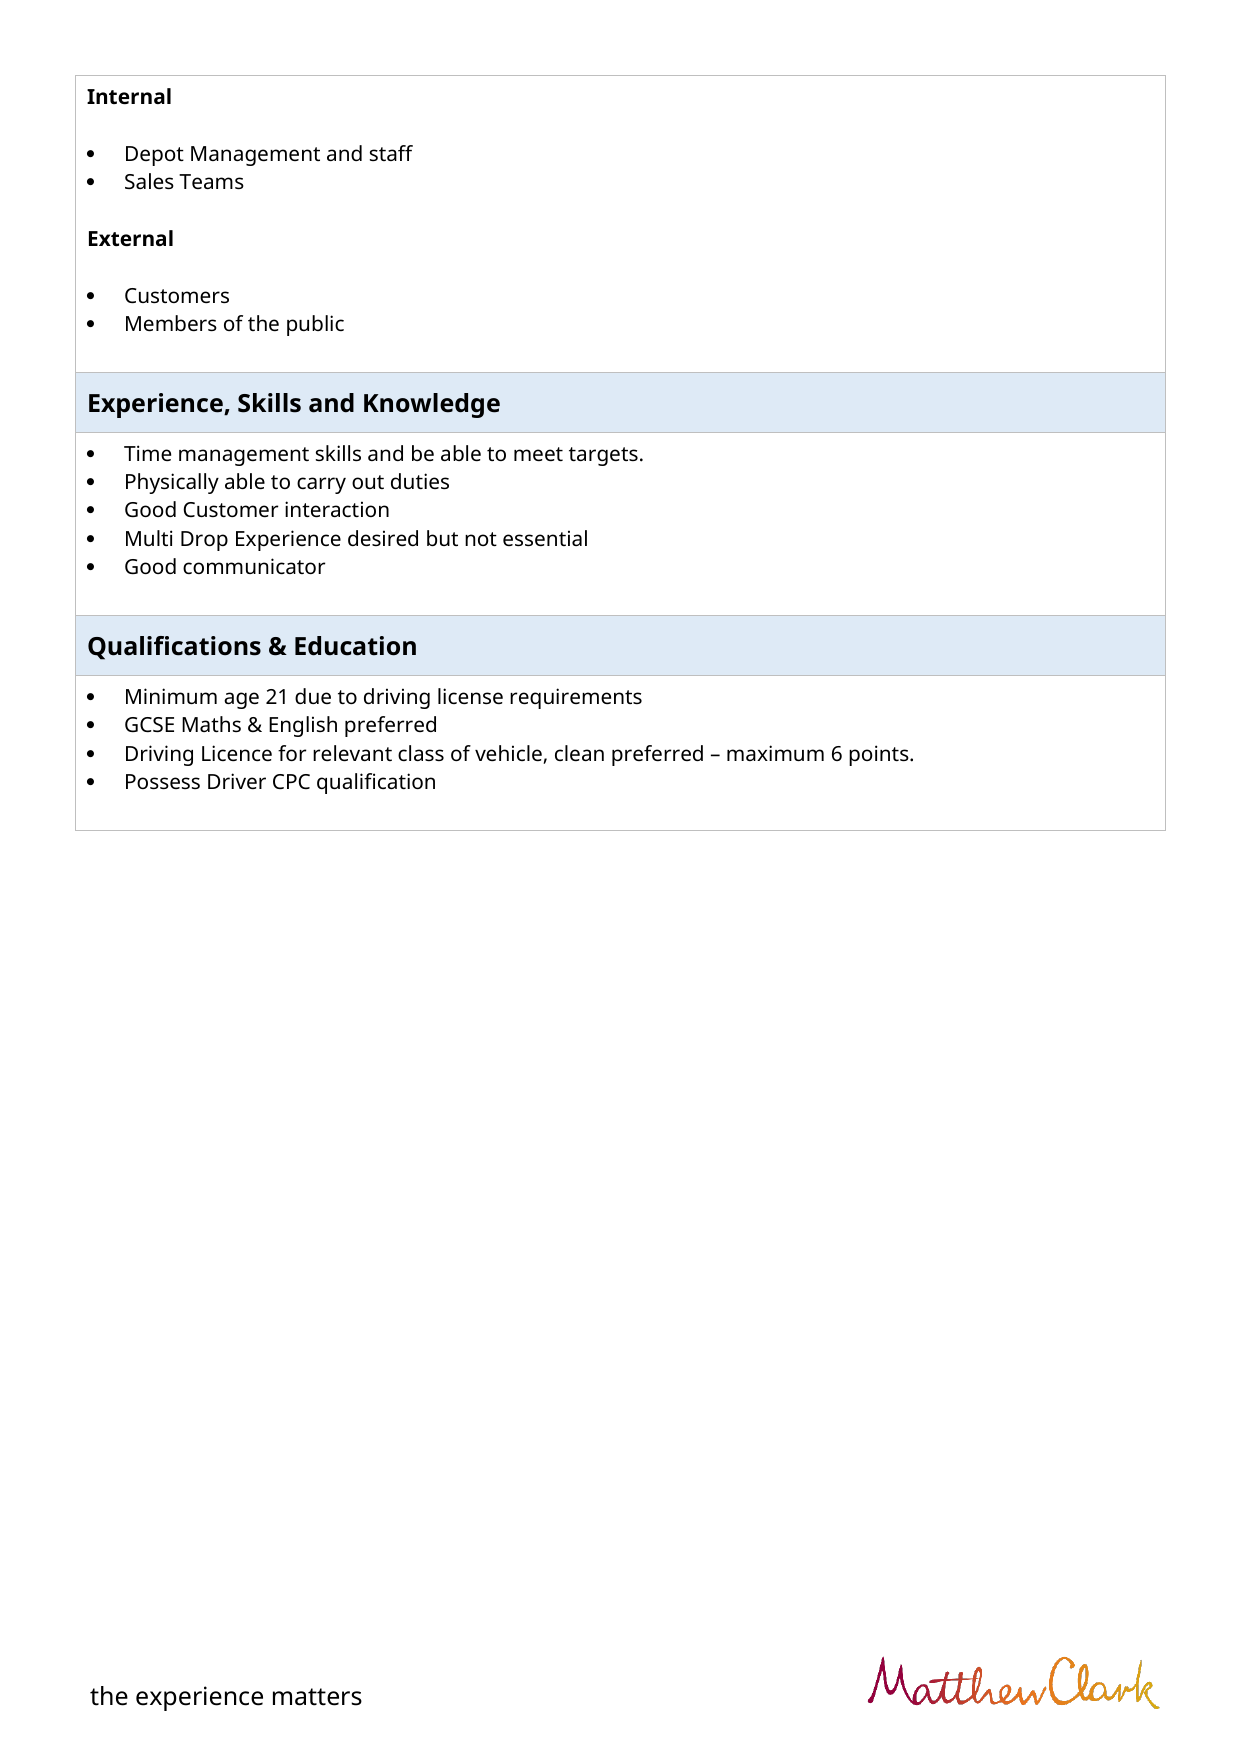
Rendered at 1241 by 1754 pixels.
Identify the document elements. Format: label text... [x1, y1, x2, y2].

table_cell Qualifications & Education [76, 616, 1165, 675]
table_cell Experience, Skills and Knowledge [76, 373, 1165, 432]
picture [848, 1640, 1177, 1727]
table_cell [76, 76, 1165, 372]
table_cell Time management skills and be able to meet targets. Physically able to carry out duties Good Customer interaction Multi Drop Experience desired but not essential Good communicator [76, 433, 1165, 615]
table_cell Minimum age 21 due to driving license requirements GCSE Maths & English preferred Driving Licence for relevant class of vehicle, clean preferred – maximum 6 points. Possess Driver qualification [76, 676, 1165, 830]
